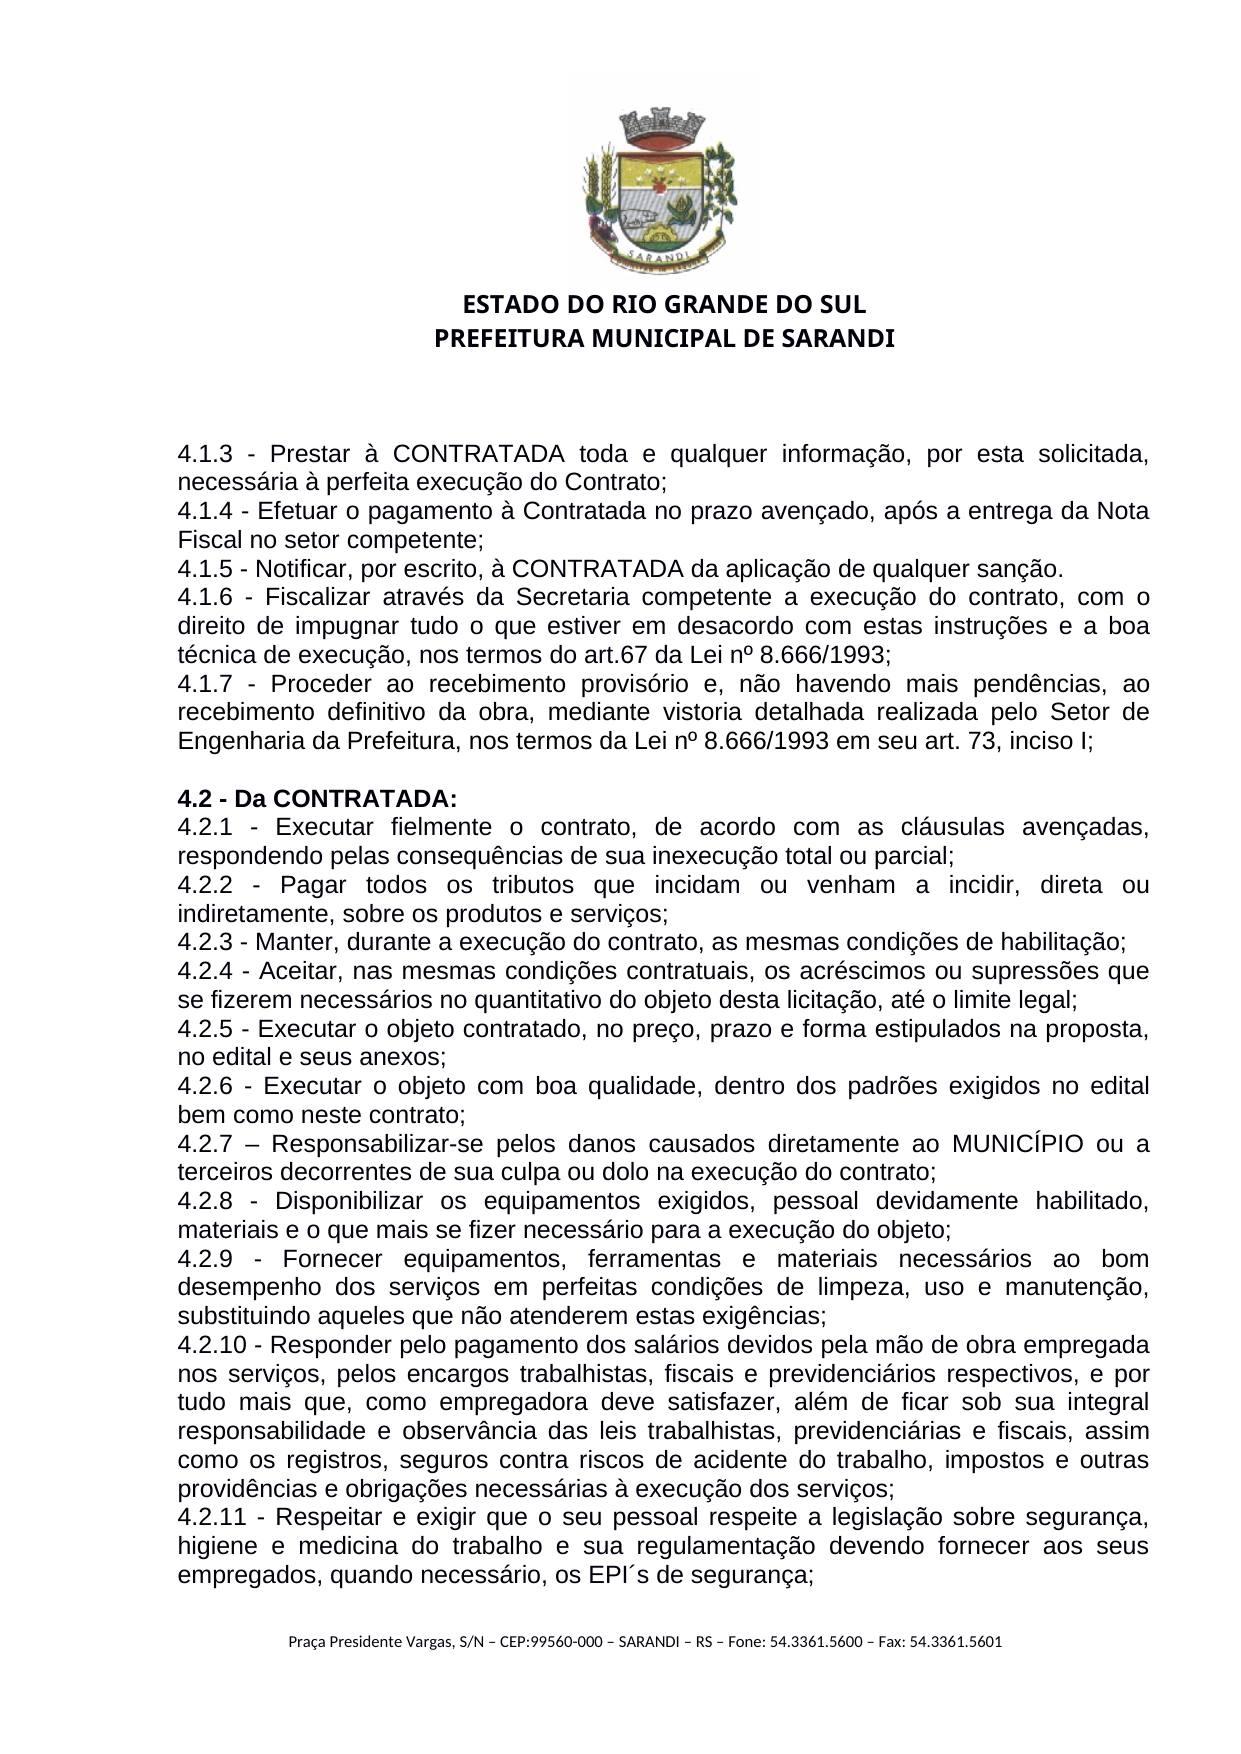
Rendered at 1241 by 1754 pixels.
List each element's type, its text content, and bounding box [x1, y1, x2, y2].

text 4.2.4 - Aceitar, nas mesmas condições contratuais, os acréscimos ou supressões que se fizerem necessários no quantitativo do objeto desta licitação, até o limite legal; [177, 956, 1152, 1013]
text 4.1.5 - Notificar, por escrito, à CONTRATADA da aplicação de qualquer sanção. [177, 553, 1152, 582]
text 4.1.6 - Fiscalizar através da Secretaria competente a execução do contrato, com o direito de impugnar tudo o que estiver em desacordo com estas instruções e a boa técnica de execução, nos termos do art.67 da Lei nº 8.666/1993; [177, 582, 1152, 668]
picture [566, 73, 763, 287]
text 4.2.6 - Executar o objeto com boa qualidade, dentro dos padrões exigidos no edital bem como neste contrato; [177, 1071, 1152, 1128]
text 4.2.2 - Pagar todos os tributos que incidam ou venham a incidir, direta ou indiretamente, sobre os produtos e serviços; [177, 870, 1152, 927]
text 4.2.8 - Disponibilizar os equipamentos exigidos, pessoal devidamente habilitado, materiais e o que mais se fizer necessário para a execução do objeto; [177, 1186, 1152, 1243]
text 4.1.3 - Prestar à CONTRATADA toda e qualquer informação, por esta solicitada, necessária à perfeita execução do Contrato; [177, 438, 1152, 496]
text 4.2.10 - Responder pelo pagamento dos salários devidos pela mão de obra empregada nos serviços, pelos encargos trabalhistas, fiscais e previdenciários respectivos, e por tudo mais que, como empregadora deve satisfazer, além de ficar sob sua integral responsabilidade e observância das leis trabalhistas, previdenciárias e fiscais, assim como os registros, seguros contra riscos de acidente do trabalho, impostos e outras providências e obrigações necessárias à execução dos serviços; [177, 1330, 1152, 1502]
text 4.2.7 – Responsabilizar-se pelos danos causados diretamente ao MUNICÍPIO ou a terceiros decorrentes de sua culpa ou dolo na execução do contrato; [177, 1128, 1152, 1186]
text 4.2.3 - Manter, durante a execução do contrato, as mesmas condições de habilitação; [177, 927, 1152, 956]
text 4.2.9 - Fornecer equipamentos, ferramentas e materiais necessários ao bom desempenho dos serviços em perfeitas condições de limpeza, uso e manutenção, substituindo aqueles que não atenderem estas exigências; [177, 1243, 1152, 1330]
text 4.2.1 - Executar fielmente o contrato, de acordo com as cláusulas avençadas, respondendo pelas consequências de sua inexecução total ou parcial; [177, 812, 1152, 870]
text 4.2 - Da CONTRATADA: [177, 783, 1152, 812]
text 4.1.7 - Proceder ao recebimento provisório e, não havendo mais pendências, ao recebimento definitivo da obra, mediante vistoria detalhada realizada pelo Setor de Engenharia da Prefeitura, nos termos da Lei nº 8.666/1993 em seu art. 73, inciso I; [177, 668, 1152, 755]
text 4.1.4 - Efetuar o pagamento à Contratada no prazo avençado, após a entrega da Nota Fiscal no setor competente; [177, 496, 1152, 553]
text 4.2.5 - Executar o objeto contratado, no preço, prazo e forma estipulados na proposta, no edital e seus anexos; [177, 1013, 1152, 1071]
text 4.2.11 - Respeitar e exigir que o seu pessoal respeite a legislação sobre segurança, higiene e medicina do trabalho e sua regulamentação devendo fornecer aos seus empregados, quando necessário, os EPI´s de segurança; [177, 1502, 1152, 1588]
